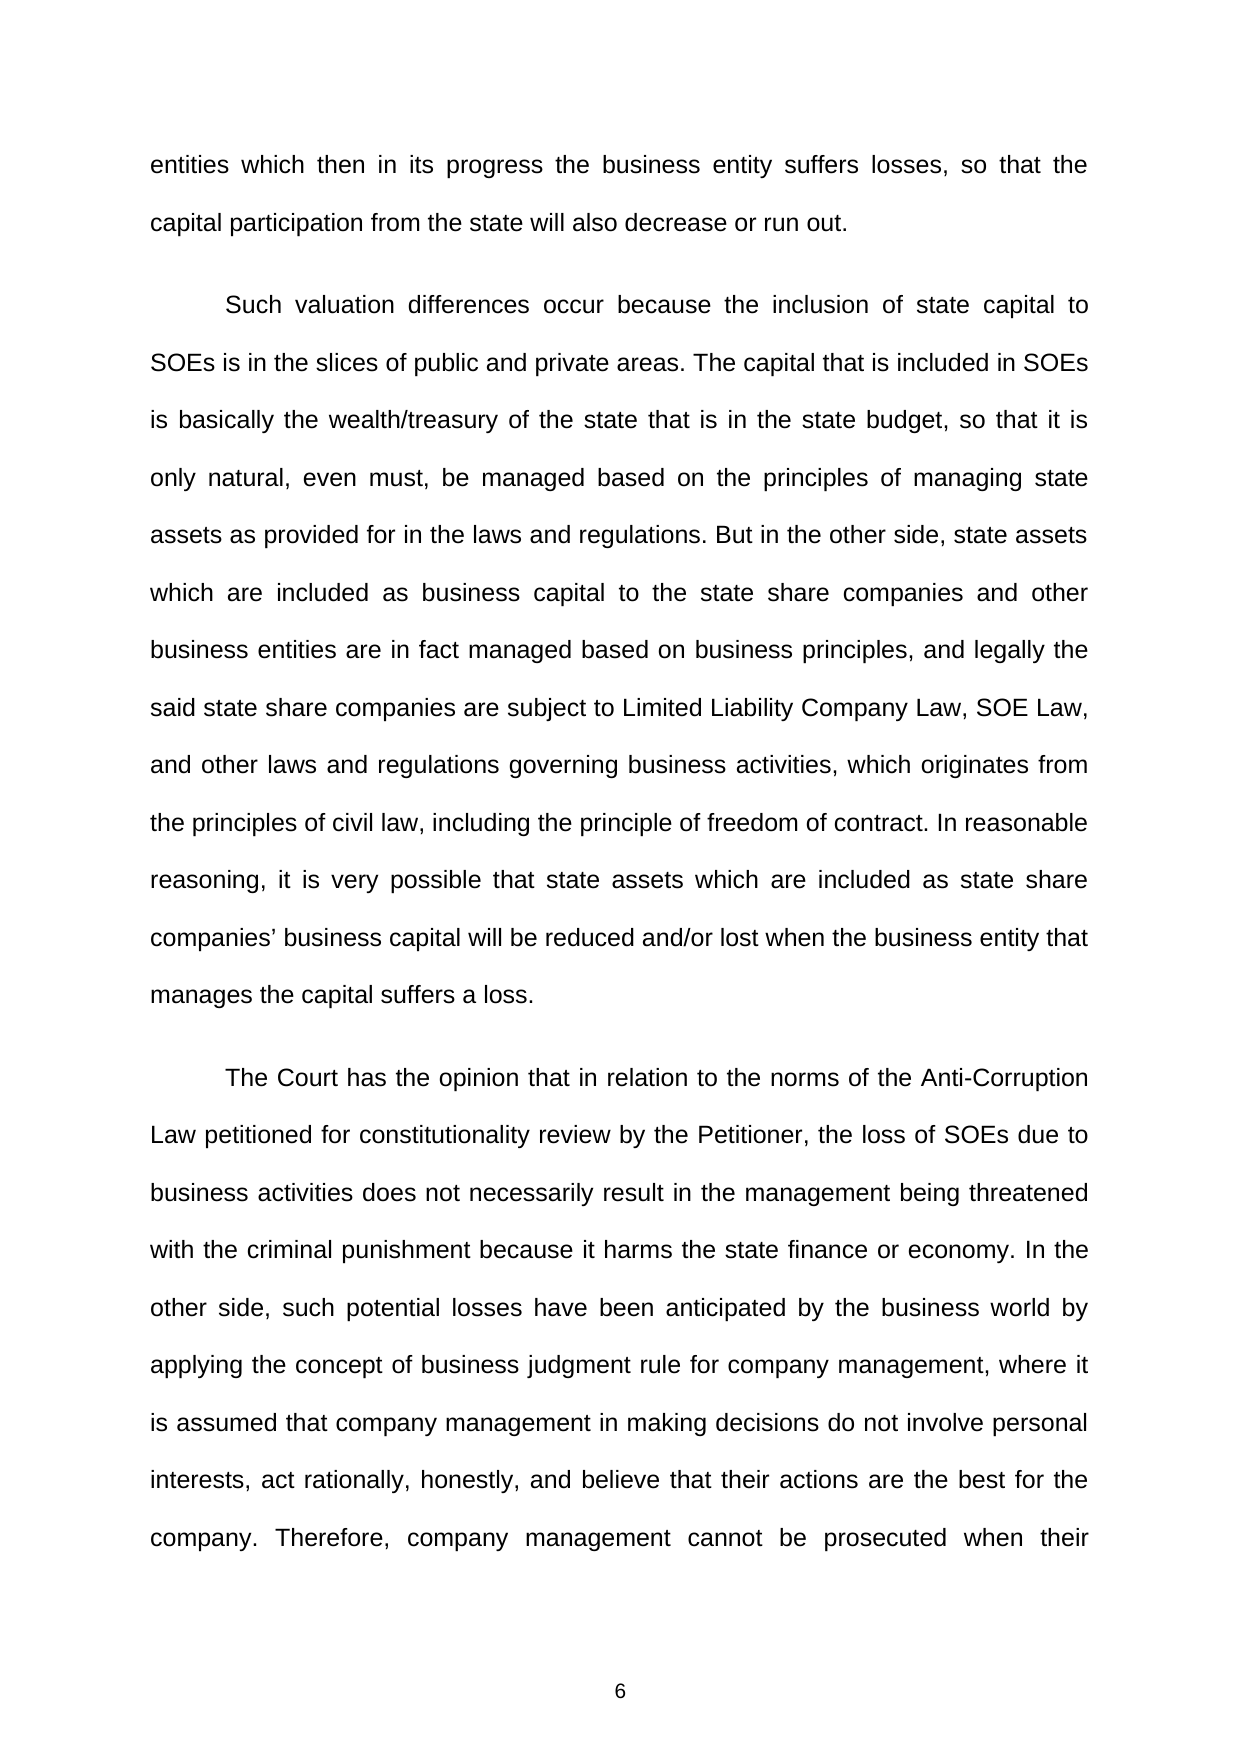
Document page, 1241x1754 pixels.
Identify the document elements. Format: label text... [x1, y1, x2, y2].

text Such valuation differences occur because the inclusion of state capital to SOEs is in the slices of public and private areas. The capital that is included in SOEs is basically the wealth/treasury of the state that is in the state budget, so that it is only natural, even must, be managed based on the principles of managing state assets as provided for in the laws and regulations. But in the other side, state assets which are included as business capital to the state share companies and other business entities are in fact managed based on business principles, and legally the said state share companies are subject to Limited Liability Company Law, SOE Law, and other laws and regulations governing business activities, which originates from the principles of civil law, including the principle of freedom of contract. In reasonable reasoning, it is very possible that state assets which are included as state share companies’ business capital will be reduced and/or lost when the business entity that manages the capital suffers a loss. [150, 290, 1090, 1009]
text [150, 150, 1090, 236]
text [150, 1062, 1090, 1551]
